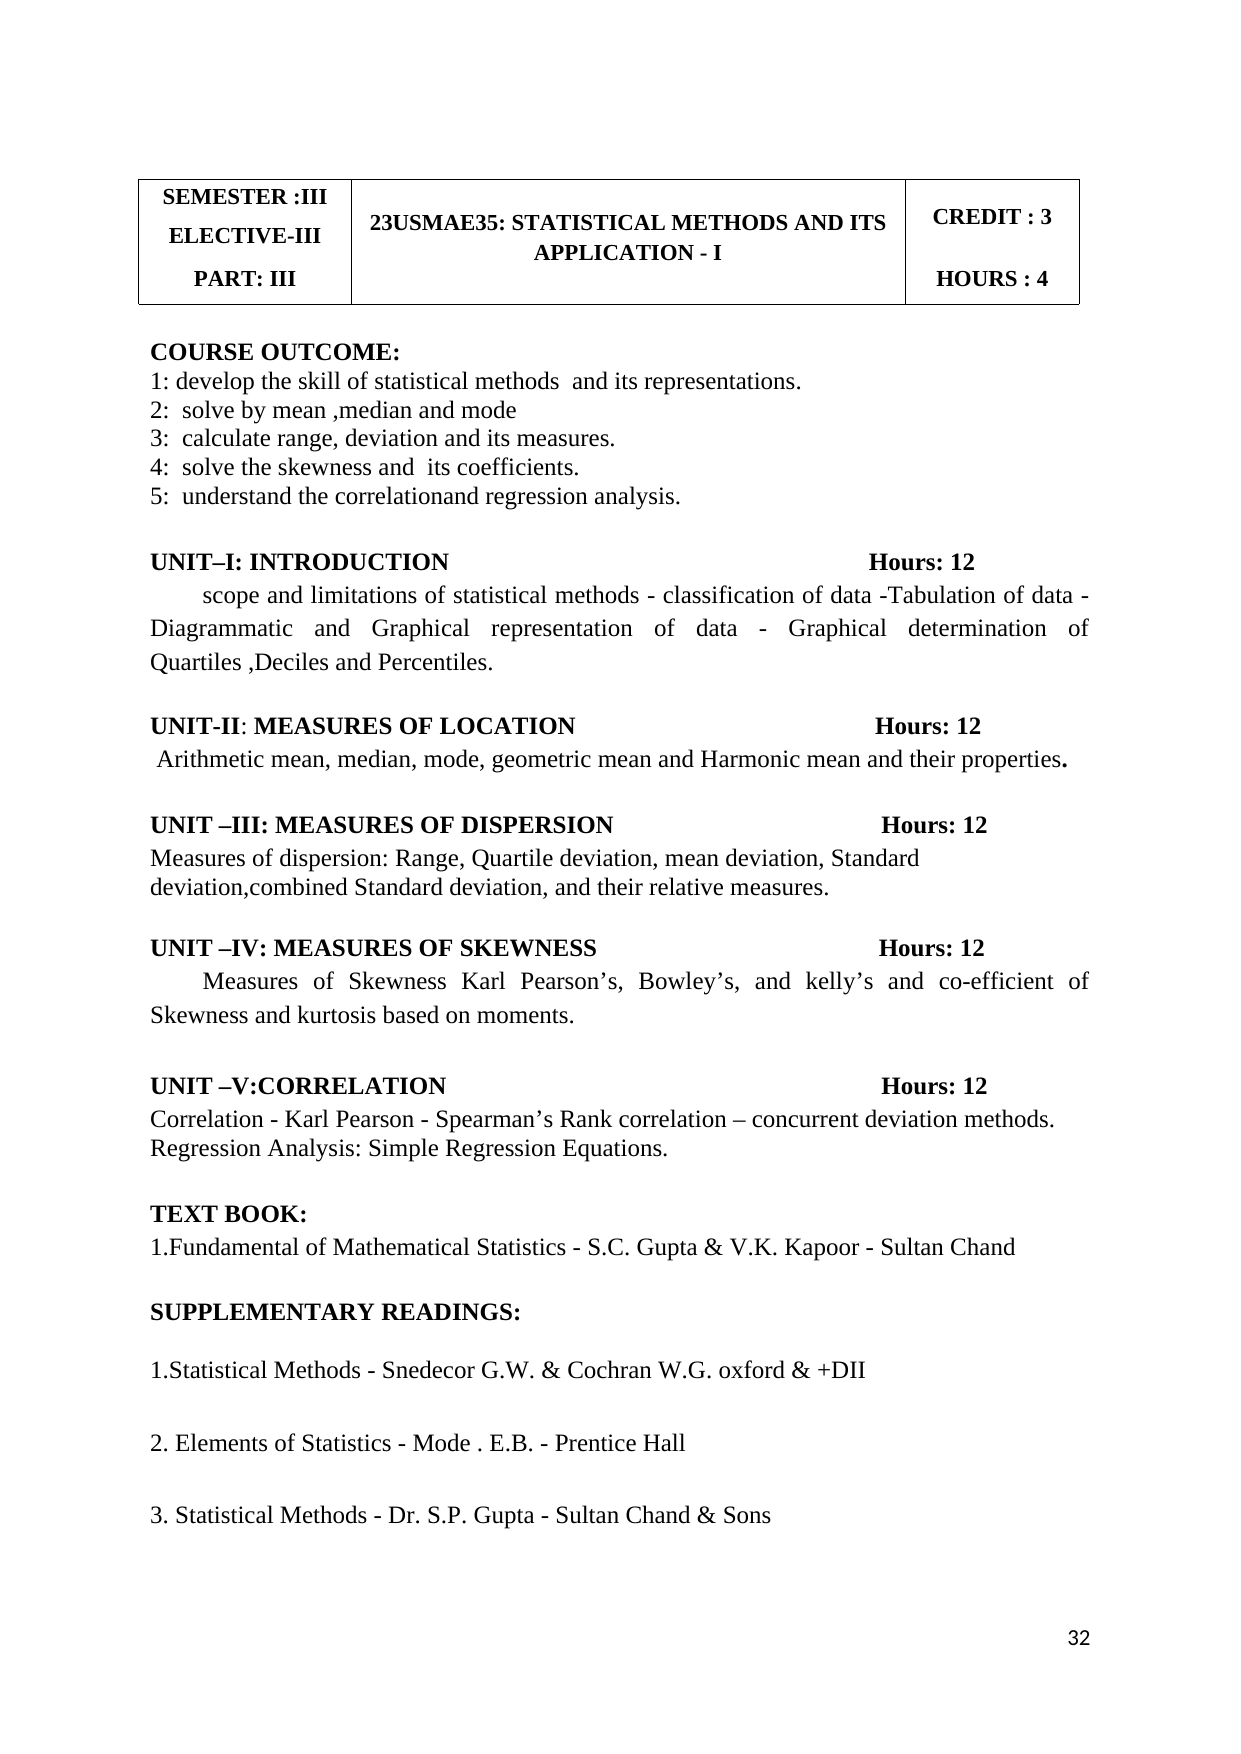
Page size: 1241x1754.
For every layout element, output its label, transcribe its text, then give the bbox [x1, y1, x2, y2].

text UNIT –III: MEASURES OF DISPERSION Hours: 12 [150, 810, 1090, 839]
text Measures of dispersion: Range, Quartile deviation, mean deviation, Standard deviation,combined Standard deviation, and their relative measures. [150, 843, 1090, 901]
text 1: develop the skill of statistical methods and its representations. [150, 366, 1090, 395]
text Measures of Skewness Karl Pearson’s, Bowley’s, and kelly’s and co-efficient of Skewness and kurtosis based on moments. [150, 966, 1090, 1029]
text COURSE OUTCOME: [150, 337, 1090, 366]
text 1.Statistical Methods - Snedecor G.W. & Cochran W.G. oxford & +DII [150, 1355, 1090, 1384]
table_cell HOURS : 4 [906, 261, 1079, 304]
text UNIT –IV: MEASURES OF SKEWNESS Hours: 12 [150, 933, 1090, 962]
table_cell PART: III [139, 261, 351, 304]
table_header 23USMAE35: Statistical Methods and its Application - I [352, 180, 905, 304]
text Arithmetic mean, median, mode, geometric mean and Harmonic mean and their properties. [150, 744, 1090, 773]
table_header CREDIT : 3 [906, 180, 1079, 261]
text UNIT-II: MEASURES OF LOCATION Hours: 12 [150, 711, 1090, 740]
text SUPPLEMENTARY READINGS: [150, 1297, 1090, 1326]
text 3. Statistical Methods - Dr. S.P. Gupta - Sultan Chand & Sons [150, 1500, 1090, 1529]
text 4: solve the skewness and its coefficients. [150, 452, 1090, 481]
text 1.Fundamental of Mathematical Statistics - S.C. Gupta & V.K. Kapoor - Sultan Chand [150, 1232, 1090, 1260]
text Correlation - Karl Pearson - Spearman’s Rank correlation – concurrent deviation methods. Regression Analysis: Simple Regression Equations. [150, 1104, 1090, 1162]
text TEXT BOOK: [150, 1199, 1090, 1227]
table_header SEMESTER :III ELECTIVE-III [139, 180, 351, 261]
text scope and limitations of statistical methods - classification of data -Tabulation of data - Diagrammatic and Graphical representation of data - Graphical determination of Quartiles ,Deciles and Percentiles. [150, 580, 1090, 676]
text 2: solve by mean ,median and mode [150, 395, 1090, 423]
text UNIT –V:CORRELATION Hours: 12 [150, 1071, 1090, 1100]
text UNIT–I: INTRODUCTION Hours: 12 [150, 547, 1090, 576]
text 5: understand the correlationand regression analysis. [150, 481, 1090, 510]
text 3: calculate range, deviation and its measures. [150, 423, 1090, 452]
text 2. Elements of Statistics - Mode . E.B. - Prentice Hall [150, 1428, 1090, 1456]
